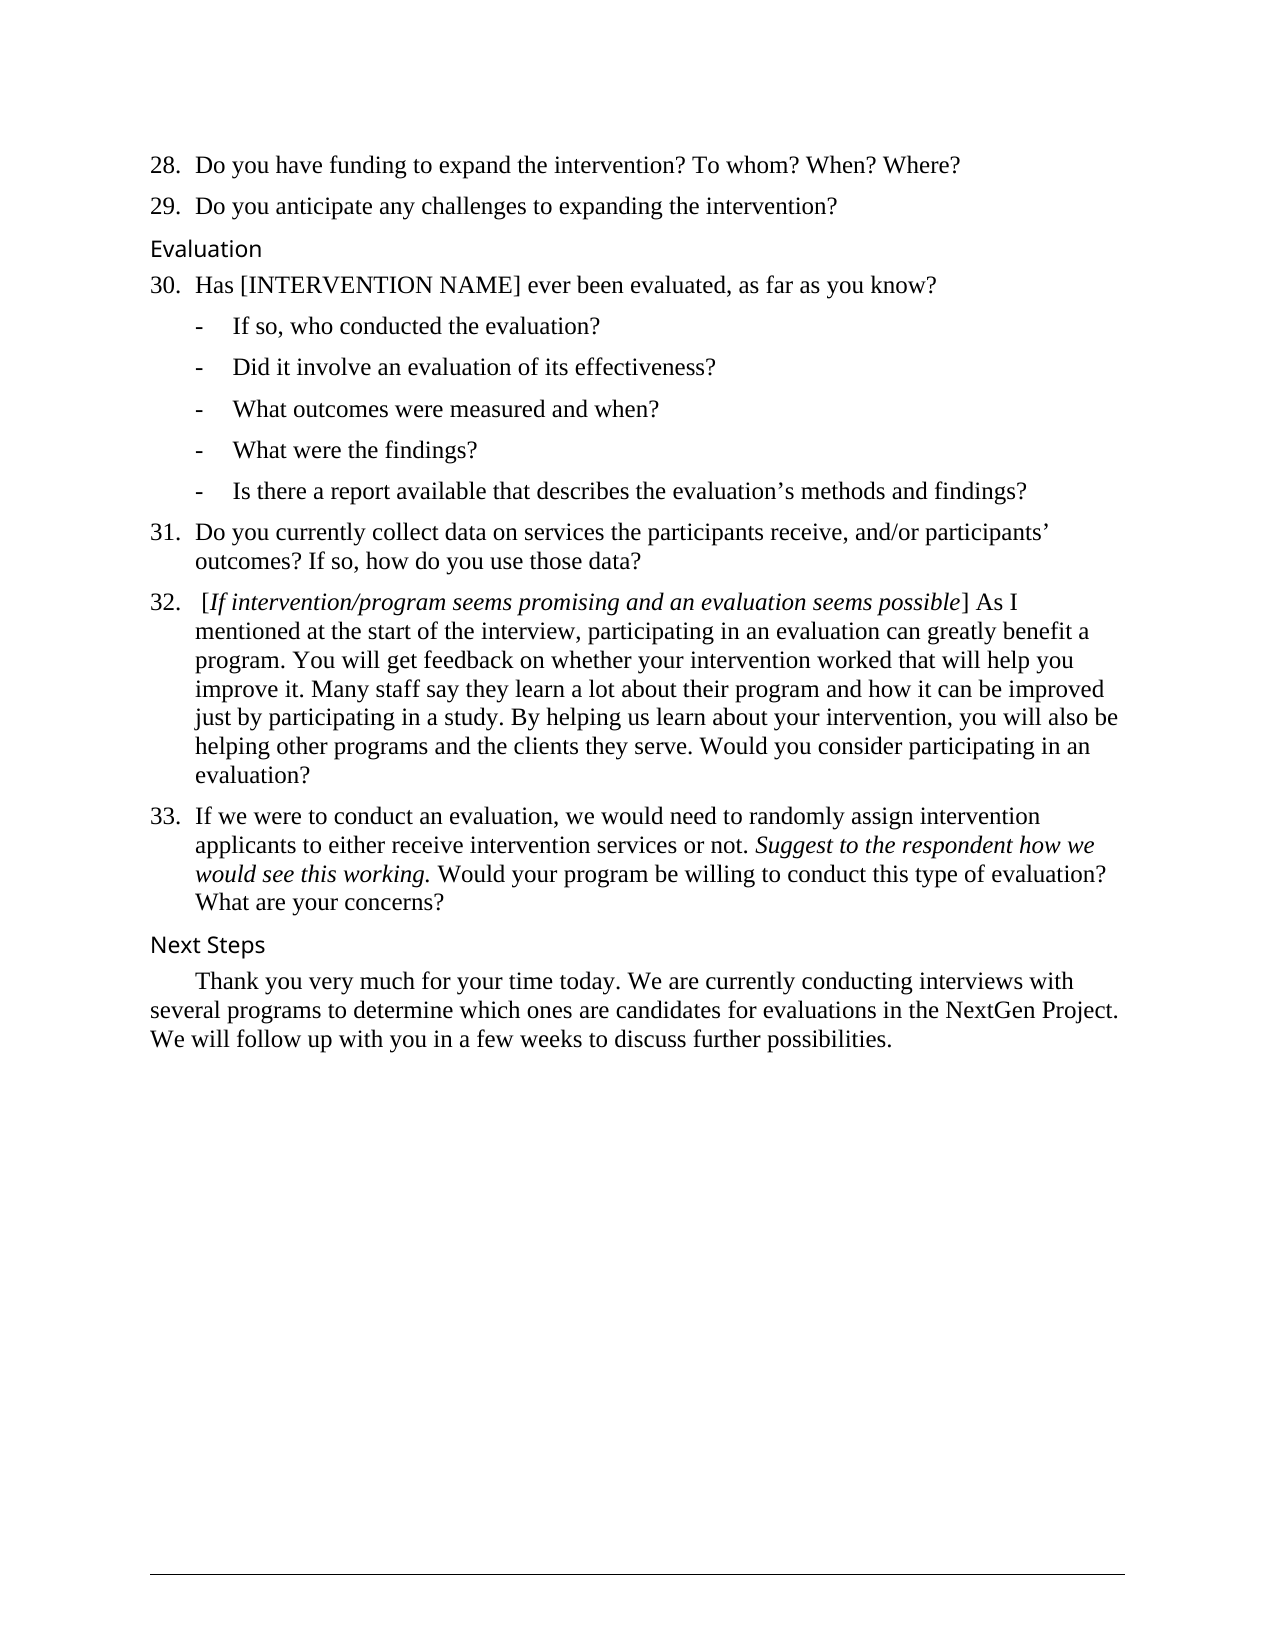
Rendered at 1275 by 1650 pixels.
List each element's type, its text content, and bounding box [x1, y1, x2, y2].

text Is there a report available that describes the evaluation’s methods and findings? [195, 476, 1125, 505]
text What were the findings? [195, 435, 1125, 464]
title Evaluation [150, 232, 1125, 264]
text Do you have funding to expand the intervention? To whom? When? Where? [150, 150, 1125, 179]
title Next Steps [150, 929, 1125, 960]
text Has [INTERVENTION NAME] ever been evaluated, as far as you know? [150, 270, 1125, 299]
text If we were to conduct an evaluation, we would need to randomly assign intervention applicants to either receive intervention services or not. Suggest to the respondent how we would see this working. Would your program be willing to conduct this type of evaluation? What are your concerns? [150, 801, 1125, 916]
text Do you currently collect data on services the participants receive, and/or participants’ outcomes? If so, how do you use those data? [150, 517, 1125, 575]
text What outcomes were measured and when? [195, 394, 1125, 422]
text If so, who conducted the evaluation? [195, 311, 1125, 340]
text Thank you very much for your time today. We are currently conducting interviews with several programs to determine which ones are candidates for evaluations in the NextGen Project. We will follow up with you in a few weeks to discuss further possibilities. [150, 966, 1125, 1052]
text Do you anticipate any challenges to expanding the intervention? [150, 191, 1125, 220]
text [If intervention/program seems promising and an evaluation seems possible] As I mentioned at the start of the interview, participating in an evaluation can greatly benefit a program. You will get feedback on whether your intervention worked that will help you improve it. Many staff say they learn a lot about their program and how it can be improved just by participating in a study. By helping us learn about your intervention, you will also be helping other programs and the clients they serve. Would you consider participating in an evaluation? [150, 587, 1125, 789]
text Did it involve an evaluation of its effectiveness? [195, 352, 1125, 381]
